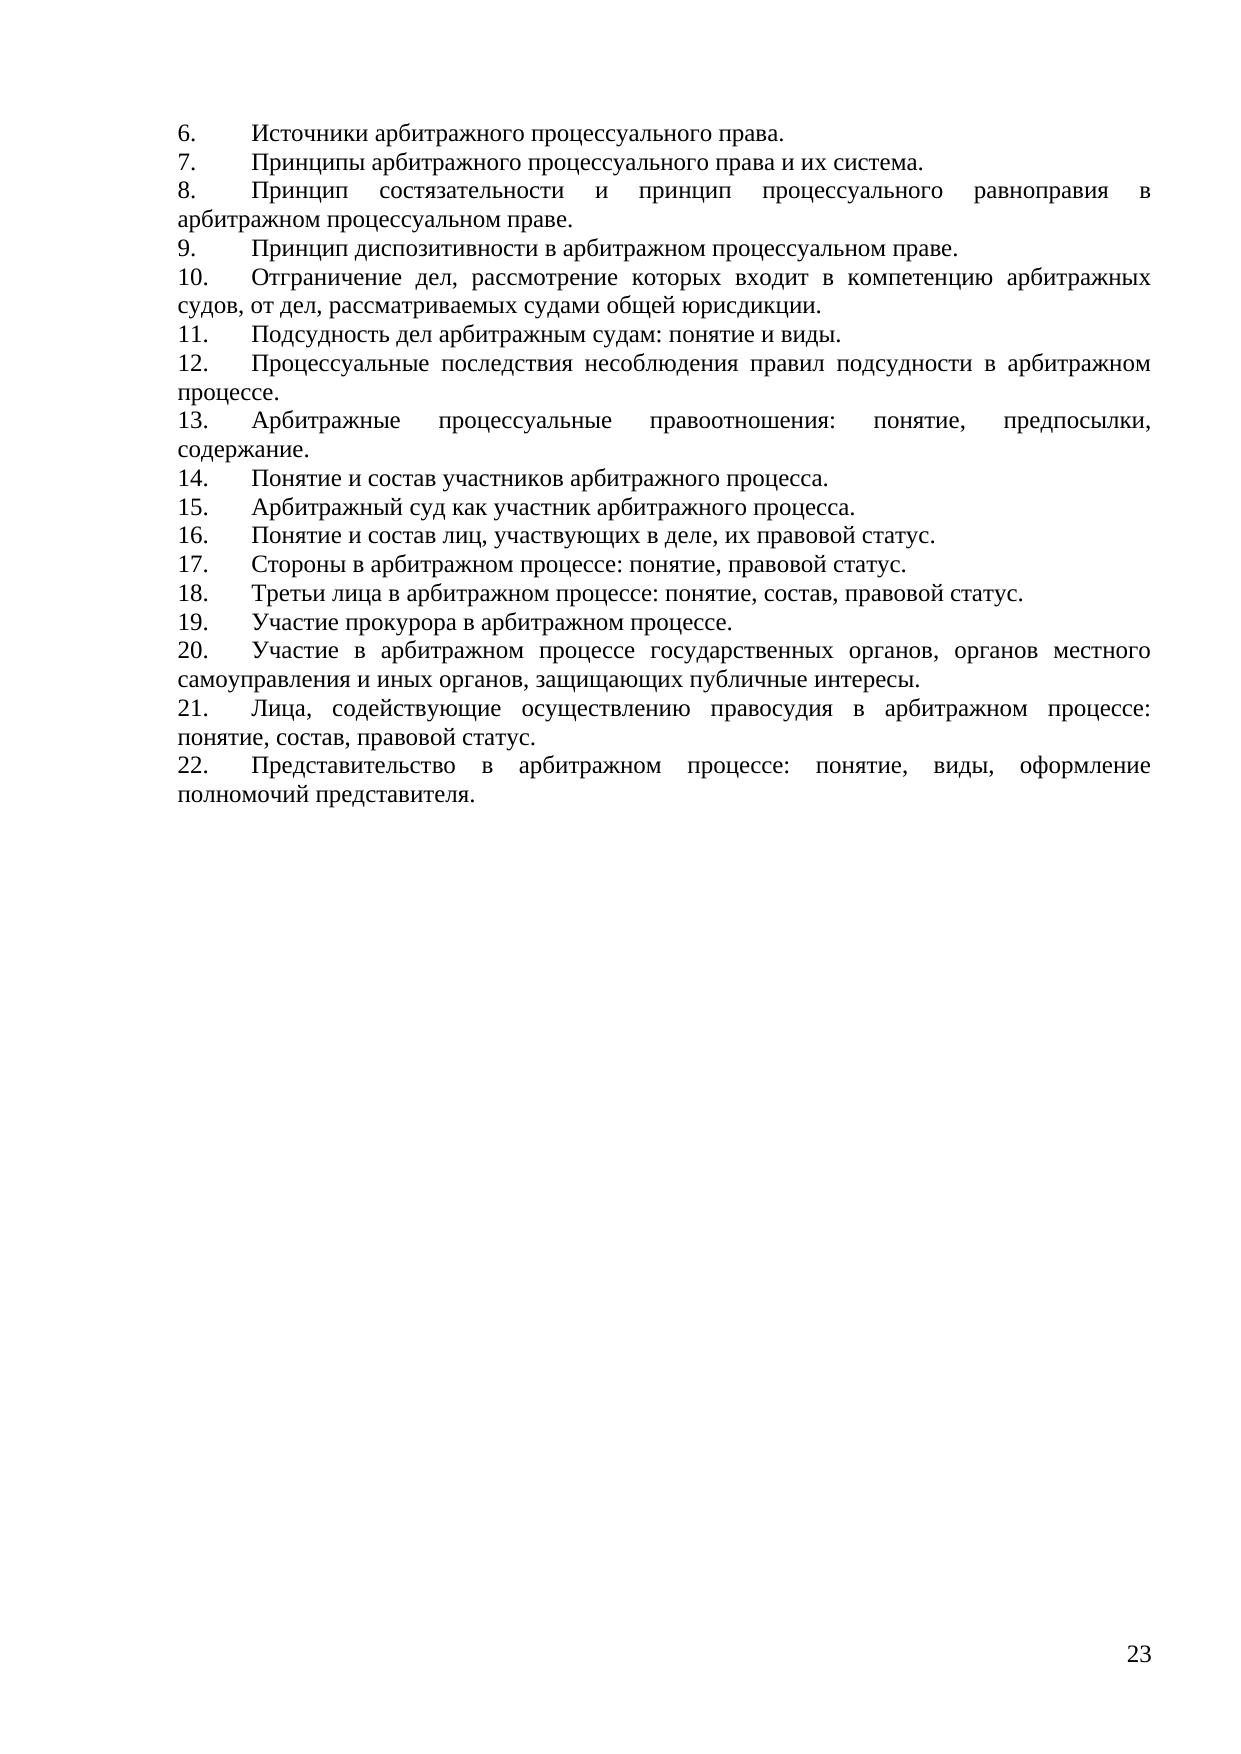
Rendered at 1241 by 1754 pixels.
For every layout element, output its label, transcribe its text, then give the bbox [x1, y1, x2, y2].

text 10. Отграничение дел, рассмотрение которых входит в компетенцию арбитражных судов, от дел, рассматриваемых судами общей юрисдикции. [177, 262, 1152, 319]
text 17. Стороны в арбитражном процессе: понятие, правовой статус. [177, 549, 1152, 578]
text 18. Третьи лица в арбитражном процессе: понятие, состав, правовой статус. [177, 578, 1152, 607]
text 12. Процессуальные последствия несоблюдения правил подсудности в арбитражном процессе. [177, 348, 1152, 406]
text 6. Источники арбитражного процессуального права. [177, 118, 1152, 147]
text 14. Понятие и состав участников арбитражного процесса. [177, 463, 1152, 492]
text 21. Лица, содействующие осуществлению правосудия в арбитражном процессе: понятие, состав, правовой статус. [177, 693, 1152, 751]
text 11. Подсудность дел арбитражным судам: понятие и виды. [177, 319, 1152, 348]
text 15. Арбитражный суд как участник арбитражного процесса. [177, 492, 1152, 521]
text 8. Принцип состязательности и принцип процессуального равноправия в арбитражном процессуальном праве. [177, 176, 1152, 233]
text 7. Принципы арбитражного процессуального права и их система. [177, 147, 1152, 176]
text 13. Арбитражные процессуальные правоотношения: понятие, предпосылки, содержание. [177, 406, 1152, 463]
text 16. Понятие и состав лиц, участвующих в деле, их правовой статус. [177, 521, 1152, 549]
text 19. Участие прокурора в арбитражном процессе. [177, 607, 1152, 636]
text 9. Принцип диспозитивности в арбитражном процессуальном праве. [177, 233, 1152, 262]
text 22. Представительство в арбитражном процессе: понятие, виды, оформление полномочий представителя. [177, 751, 1152, 808]
text 20. Участие в арбитражном процессе государственных органов, органов местного самоуправления и иных органов, защищающих публичные интересы. [177, 636, 1152, 693]
